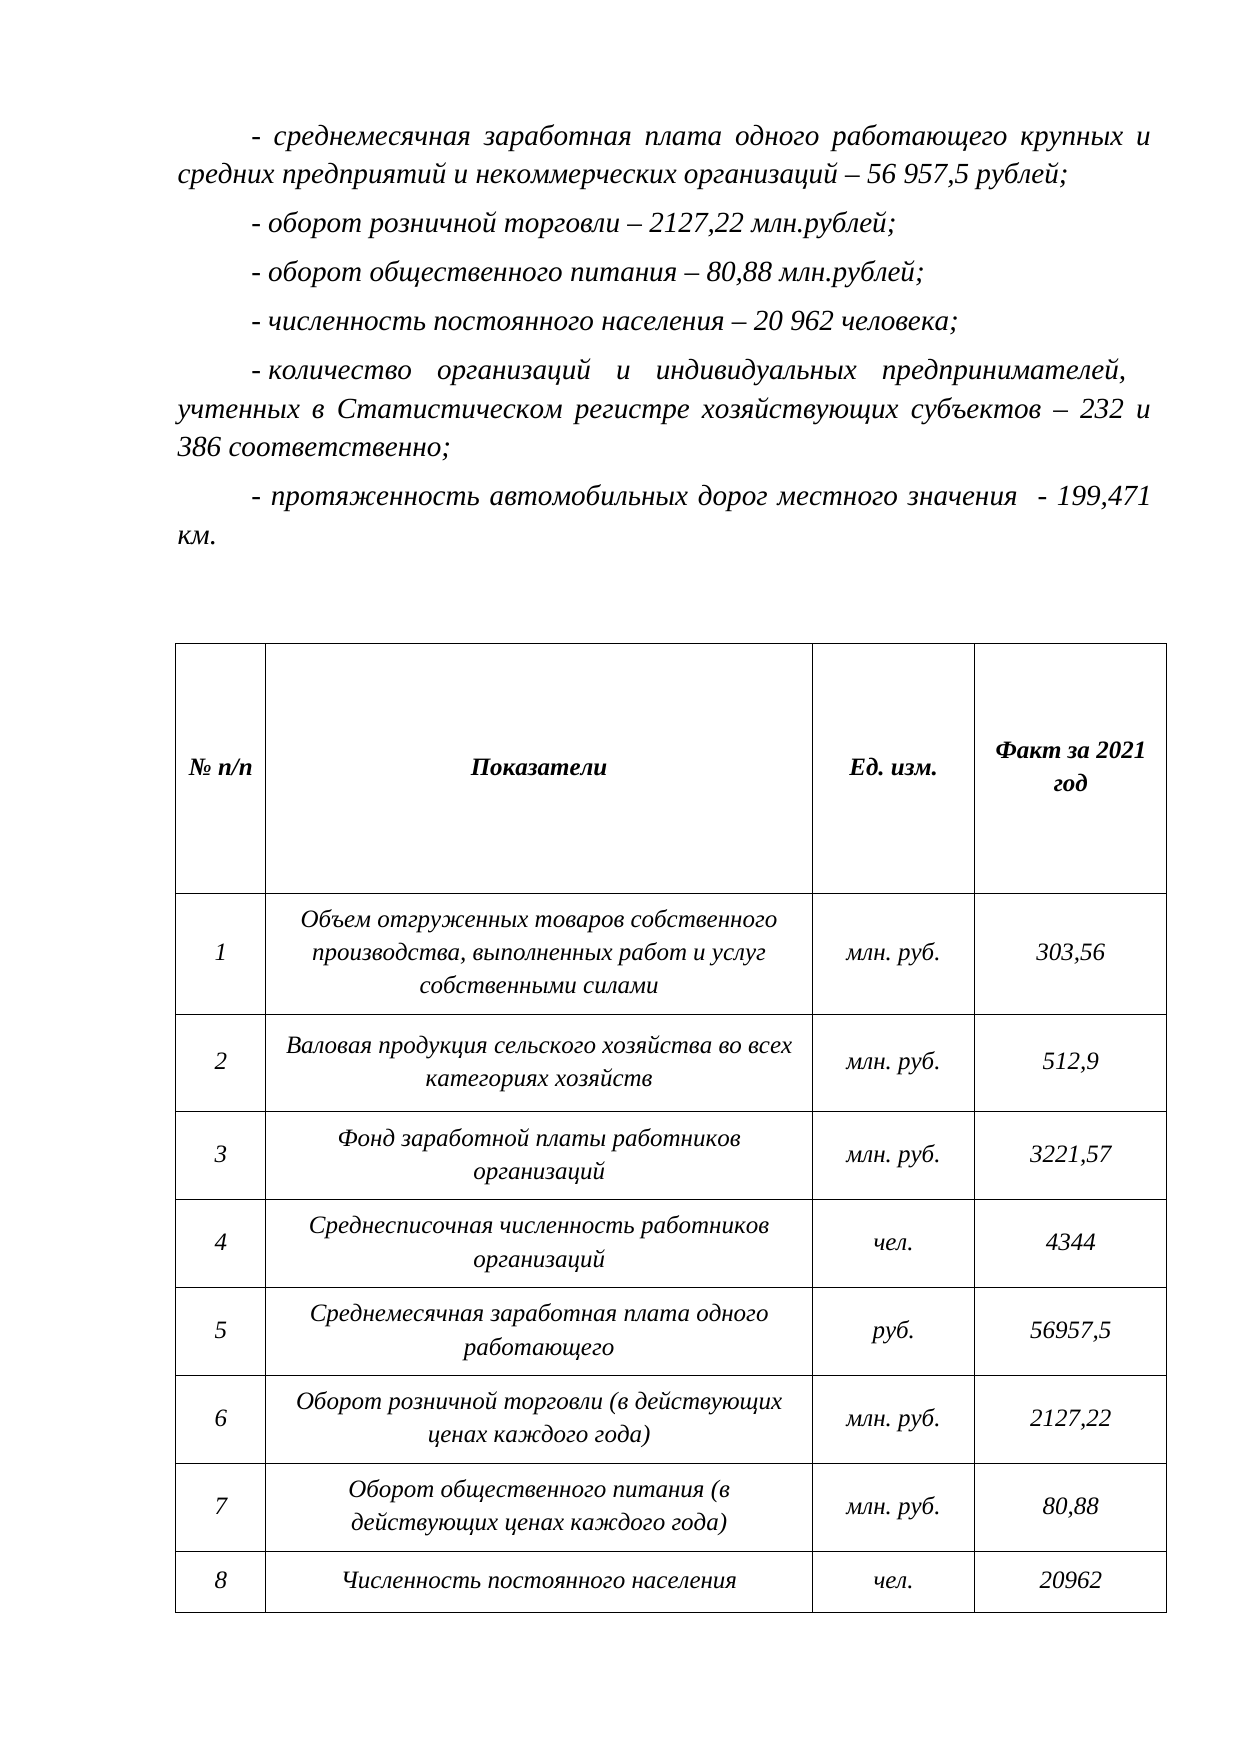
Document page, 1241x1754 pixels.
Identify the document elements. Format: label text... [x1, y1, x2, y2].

table_cell 56957,5 [975, 1288, 1166, 1375]
table_cell Среднемесячная заработная плата одного работающего [266, 1288, 812, 1375]
table_cell чел. [813, 1200, 974, 1287]
table_cell 80,88 [975, 1464, 1166, 1551]
table_cell 2127,22 [975, 1376, 1166, 1463]
table_header № п/п [176, 644, 265, 893]
table_cell млн. руб. [813, 1464, 974, 1551]
table_cell 1 [176, 894, 265, 1013]
text - оборот общественного питания – 80,88 млн.рублей; [177, 254, 1152, 288]
table_cell Объем отгруженных товаров собственного производства, выполненных работ и услуг собственными силами [266, 894, 812, 1013]
table_cell Численность постоянного населения [266, 1552, 812, 1612]
table_cell Среднесписочная численность работников организаций [266, 1200, 812, 1287]
table_cell млн. руб. [813, 1376, 974, 1463]
table_cell Оборот общественного питания (в действующих ценах каждого года) [266, 1464, 812, 1551]
table_cell 5 [176, 1288, 265, 1375]
table_cell 2 [176, 1015, 265, 1111]
table_cell 7 [176, 1464, 265, 1551]
table_cell руб. [813, 1288, 974, 1375]
table_header Показатели [266, 644, 812, 893]
table_cell 8 [176, 1552, 265, 1612]
table_cell 3221,57 [975, 1112, 1166, 1199]
text - протяженность автомобильных дорог местного значения - 199,471 км. [177, 478, 1152, 551]
table_cell млн. руб. [813, 1112, 974, 1199]
table_cell Фонд заработной платы работников организаций [266, 1112, 812, 1199]
table_cell 512,9 [975, 1015, 1166, 1111]
text - оборот розничной торговли – 2127,22 млн.рублей; [177, 206, 1152, 239]
table_cell 4344 [975, 1200, 1166, 1287]
table_cell чел. [813, 1552, 974, 1612]
text - численность постоянного населения – 20 962 человека; [177, 303, 1152, 337]
table_cell млн. руб. [813, 1015, 974, 1111]
table_cell млн. руб. [813, 894, 974, 1013]
table_header Ед. изм. [813, 644, 974, 893]
text - количество организаций и индивидуальных предпринимателей, учтенных в Статистическом регистре хозяйствующих субъектов – 232 и 386 соответственно; [177, 352, 1152, 463]
table_header Факт за 2021 год [975, 644, 1166, 893]
text - среднемесячная заработная плата одного работающего крупных и средних предприятий и некоммерческих организаций – 56 957,5 рублей; [177, 118, 1152, 190]
table_cell 6 [176, 1376, 265, 1463]
table_cell Валовая продукция сельского хозяйства во всех категориях хозяйств [266, 1015, 812, 1111]
table_cell 20962 [975, 1552, 1166, 1612]
table_cell Оборот розничной торговли (в действующих ценах каждого года) [266, 1376, 812, 1463]
table_cell 3 [176, 1112, 265, 1199]
table_cell 303,56 [975, 894, 1166, 1013]
table_cell 4 [176, 1200, 265, 1287]
